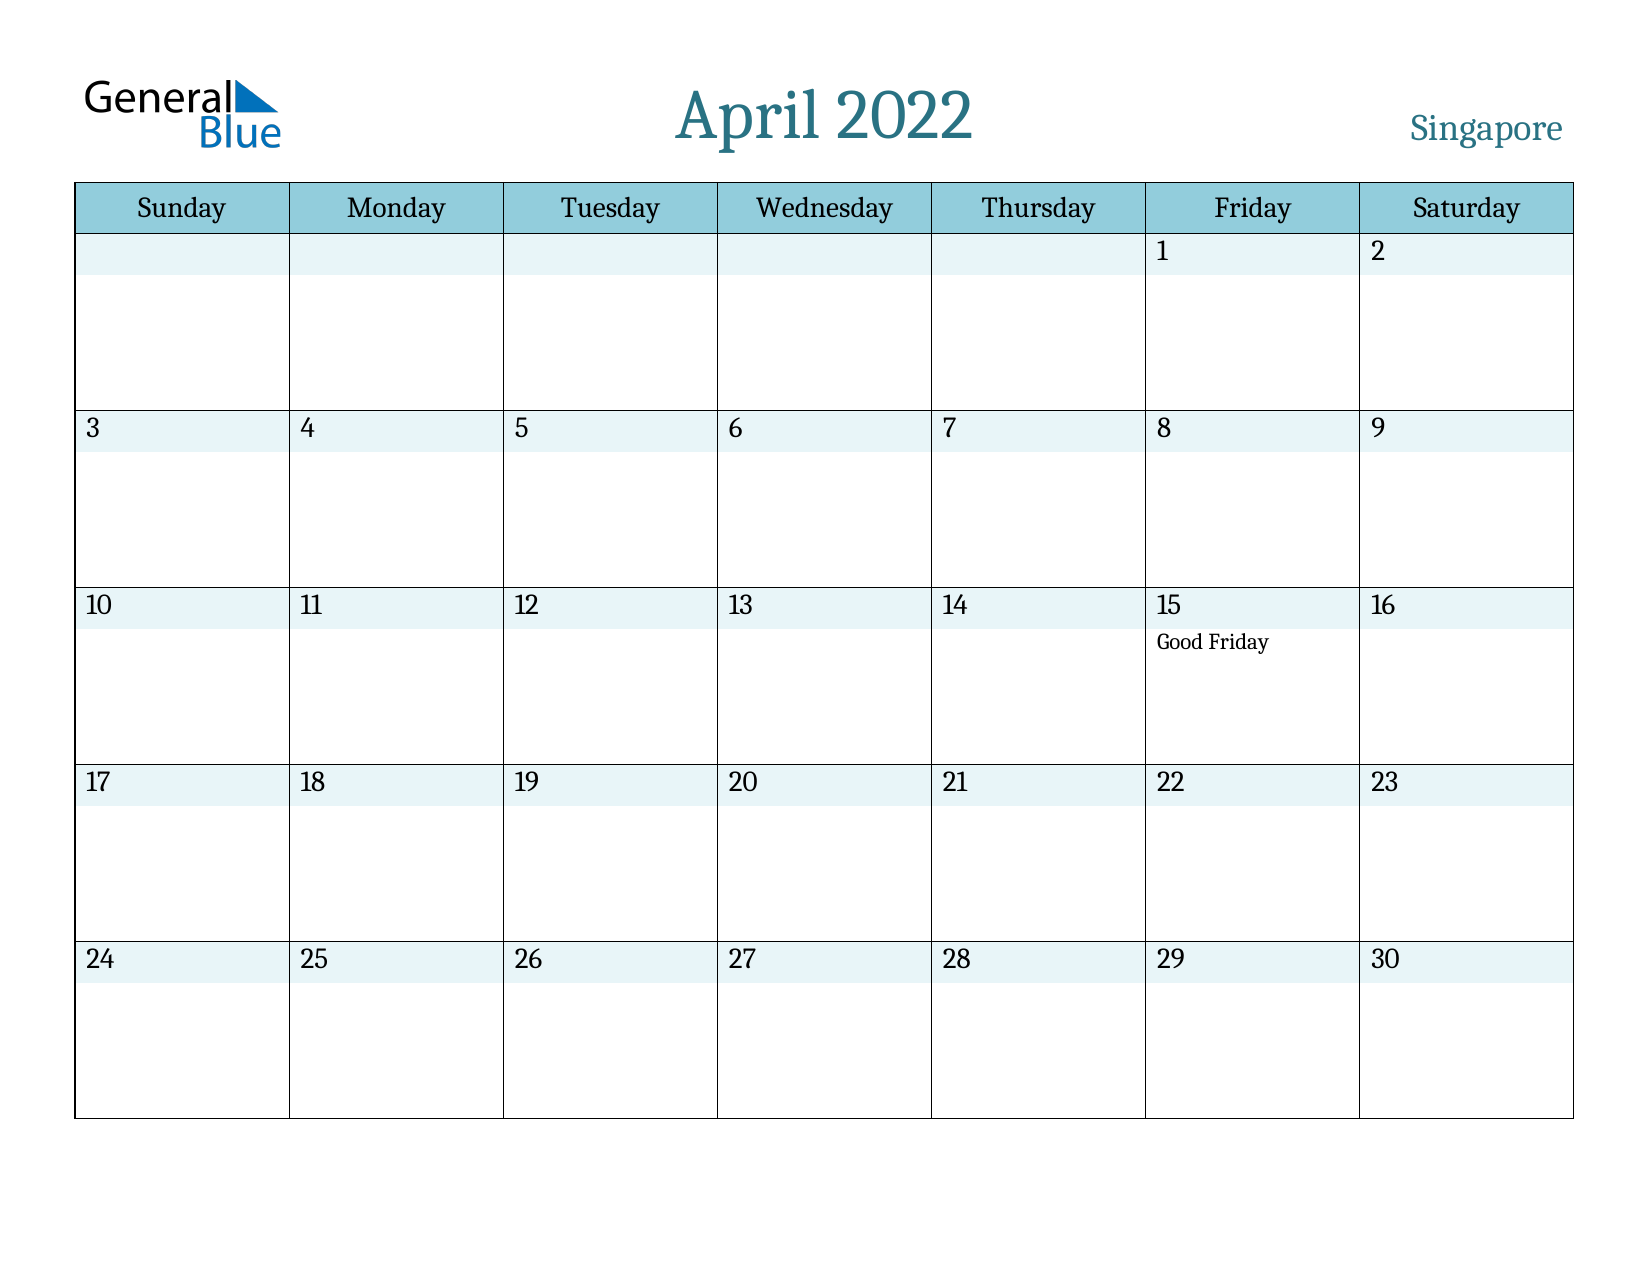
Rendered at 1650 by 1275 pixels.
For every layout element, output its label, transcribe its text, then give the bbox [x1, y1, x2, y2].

table_cell 7 [932, 411, 1145, 452]
table_cell 28 [932, 942, 1145, 983]
table_cell [932, 629, 1145, 764]
table_cell 15 [1146, 588, 1359, 629]
table_cell [76, 234, 289, 275]
table_cell 24 [76, 942, 289, 983]
table_cell [290, 629, 503, 764]
table_cell 4 [290, 411, 503, 452]
table_cell 30 [1360, 942, 1573, 983]
table_cell [76, 629, 289, 764]
table_cell 11 [290, 588, 503, 629]
table_cell 3 [76, 411, 289, 452]
table_cell [76, 452, 289, 587]
table_cell [718, 452, 931, 587]
table_cell 17 [76, 765, 289, 806]
table_cell 18 [290, 765, 503, 806]
table_cell 14 [932, 588, 1145, 629]
table_cell [1146, 983, 1359, 1118]
table_cell 29 [1146, 942, 1359, 983]
table_cell [504, 806, 717, 941]
table_cell 26 [504, 942, 717, 983]
table_cell 21 [932, 765, 1145, 806]
table_cell [504, 234, 717, 275]
table_header [75, 75, 503, 182]
table_cell [290, 452, 503, 587]
table_cell 2 [1360, 234, 1573, 275]
table_cell [1360, 275, 1573, 410]
table_cell 27 [718, 942, 931, 983]
table_cell [932, 275, 1145, 410]
table_cell Tuesday [504, 183, 717, 233]
table_cell 9 [1360, 411, 1573, 452]
table_header Singapore [1146, 75, 1574, 182]
table_cell Monday [290, 183, 503, 233]
table_cell Saturday [1360, 183, 1573, 233]
table_cell [932, 983, 1145, 1118]
table_cell Good Friday [1146, 629, 1359, 764]
table_cell [1146, 275, 1359, 410]
table_cell [504, 983, 717, 1118]
table_cell [1360, 452, 1573, 587]
table_cell [718, 629, 931, 764]
table_cell [290, 234, 503, 275]
table_cell Sunday [76, 183, 289, 233]
table_cell [504, 452, 717, 587]
table_cell [932, 806, 1145, 941]
table_cell [1360, 806, 1573, 941]
table_cell 20 [718, 765, 931, 806]
table_cell 1 [1146, 234, 1359, 275]
table_cell Friday [1146, 183, 1359, 233]
table_cell [1146, 806, 1359, 941]
table_cell 16 [1360, 588, 1573, 629]
table_cell 5 [504, 411, 717, 452]
table_header April 2022 [503, 75, 1146, 182]
picture [85, 80, 281, 148]
table_cell [1146, 452, 1359, 587]
table_cell [76, 275, 289, 410]
table_cell [1360, 629, 1573, 764]
table_cell 6 [718, 411, 931, 452]
table_cell [1360, 983, 1573, 1118]
table_cell [504, 275, 717, 410]
table_cell 19 [504, 765, 717, 806]
table_cell [718, 275, 931, 410]
table_cell 10 [76, 588, 289, 629]
table_cell [76, 983, 289, 1118]
table_cell 23 [1360, 765, 1573, 806]
table_cell 22 [1146, 765, 1359, 806]
table_cell [76, 806, 289, 941]
table_cell [718, 806, 931, 941]
table_cell Wednesday [718, 183, 931, 233]
table_cell [504, 629, 717, 764]
table_cell [932, 452, 1145, 587]
table_cell [718, 234, 931, 275]
table_cell [932, 234, 1145, 275]
table_cell 12 [504, 588, 717, 629]
table_cell [718, 983, 931, 1118]
table_cell 25 [290, 942, 503, 983]
table_cell [290, 983, 503, 1118]
table_cell [290, 806, 503, 941]
table_cell 8 [1146, 411, 1359, 452]
table_cell Thursday [932, 183, 1145, 233]
table_cell 13 [718, 588, 931, 629]
table_cell [290, 275, 503, 410]
